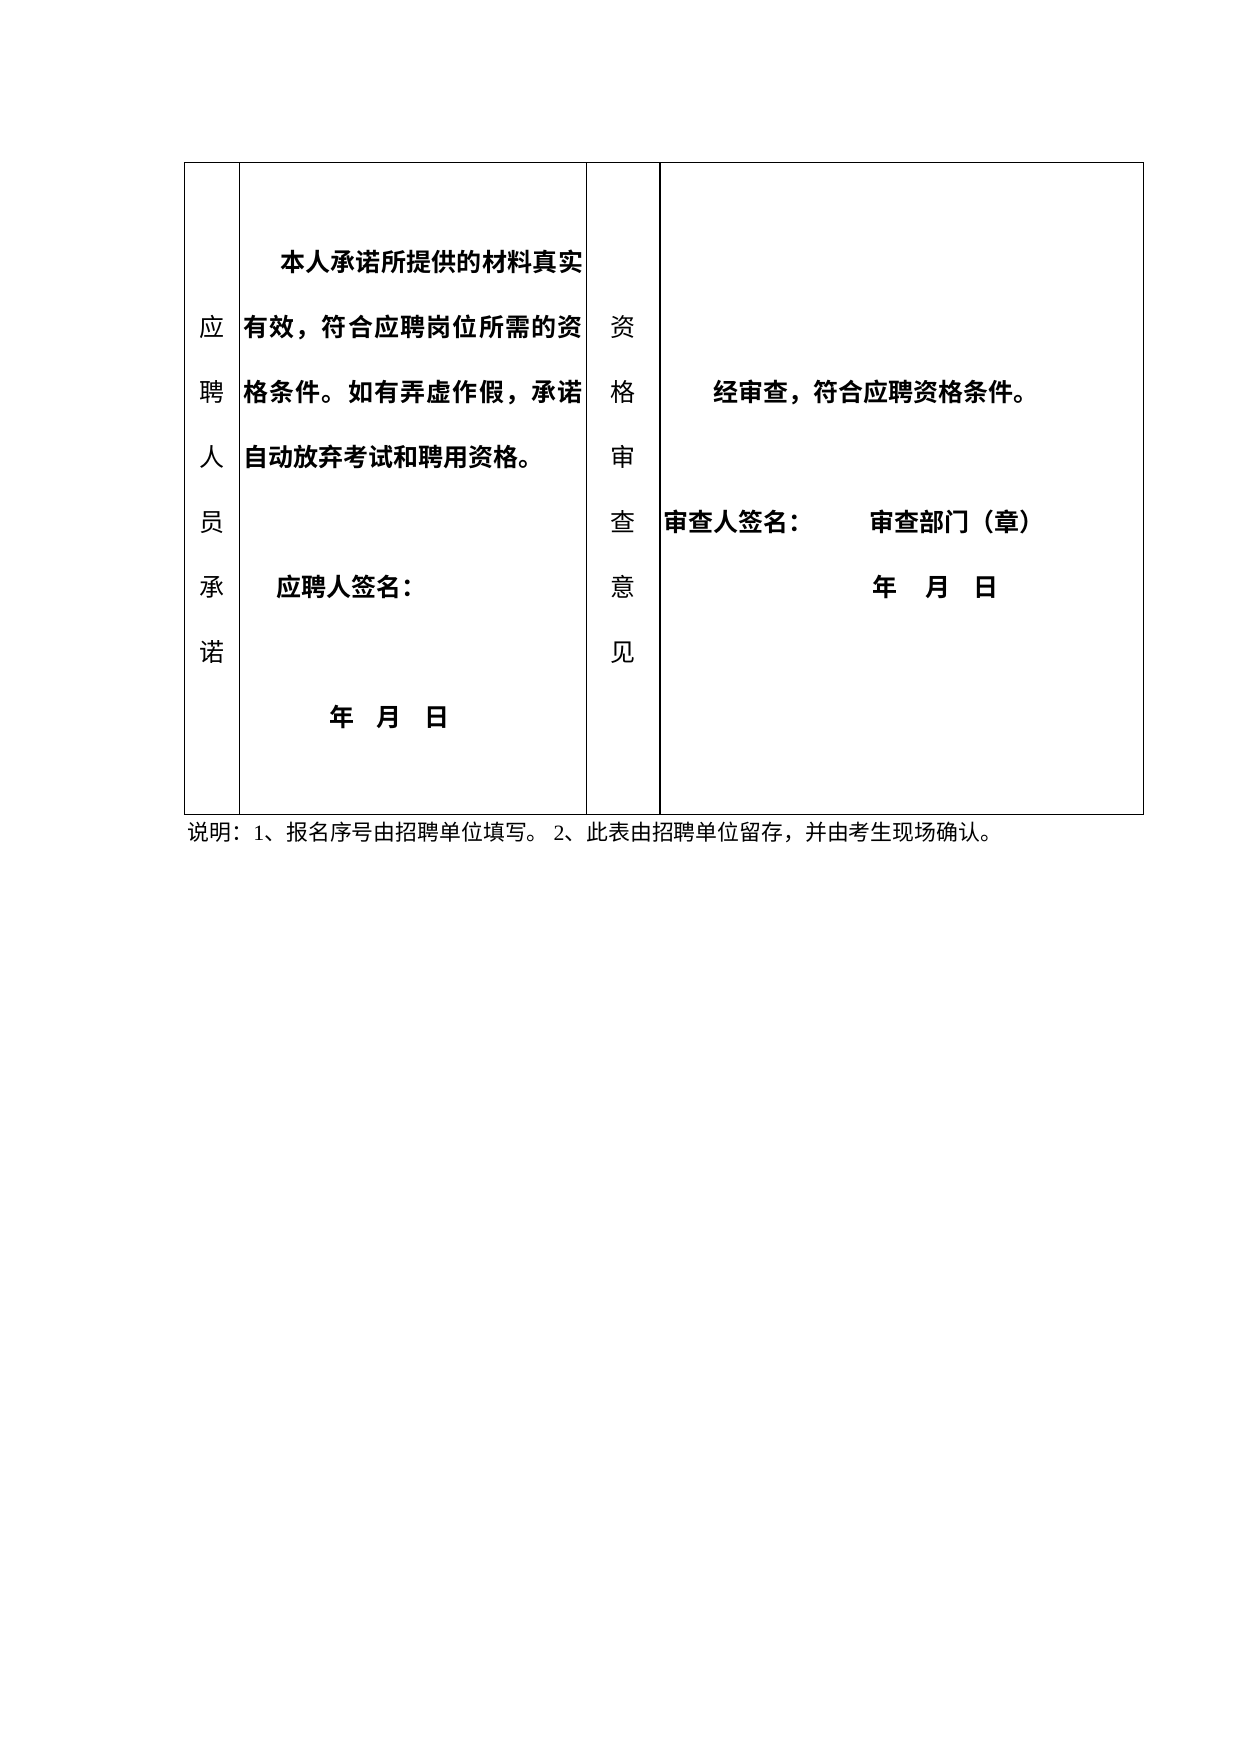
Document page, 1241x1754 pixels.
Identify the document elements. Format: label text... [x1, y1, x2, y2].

table_cell 资 格 审 查 意 见 [587, 163, 659, 813]
table_cell 经审查，符合应聘资格条件。 审查人签名： 审查部门（章） 年 月 日 [661, 163, 1143, 813]
table_cell 应 聘 人 员 承 诺 [185, 163, 239, 813]
table_cell 本人承诺所提供的材料真实有效，符合应聘岗位所需的资格条件。如有弄虚作假，承诺自动放弃考试和聘用资格。 应聘人签名： 年 月 日 [240, 163, 586, 813]
text 说明：1、报名序号由招聘单位填写。 2、此表由招聘单位留存，并由考生现场确认。 [187, 815, 1053, 847]
